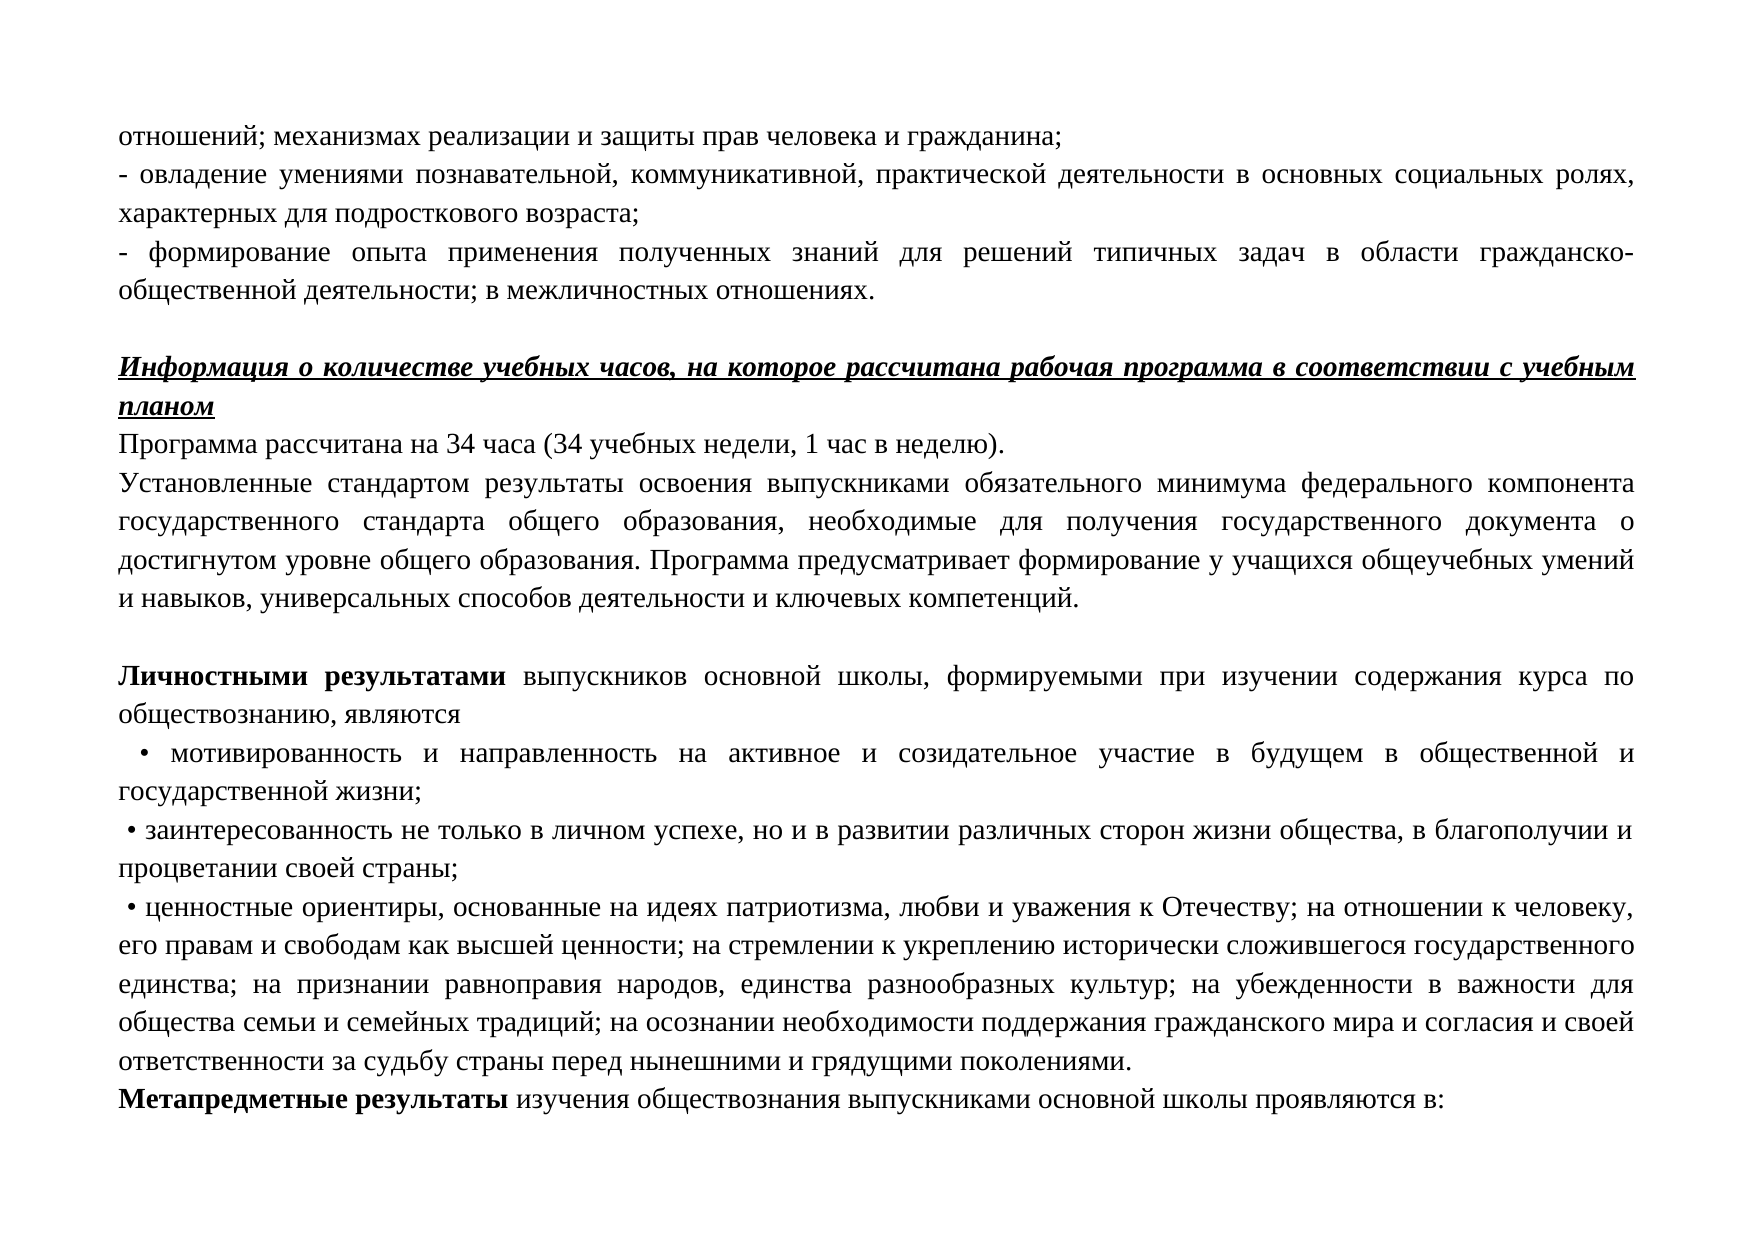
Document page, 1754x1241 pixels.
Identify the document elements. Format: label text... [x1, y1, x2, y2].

text Информация о количестве учебных часов, на которое рассчитана рабочая программа в соответствии с учебным планом [118, 380, 1636, 421]
text - формирование опыта применения полученных знаний для решений типичных задач в области гражданско-общественной деятельности; в межличностных отношениях. [118, 234, 1636, 306]
text - овладение умениями познавательной, коммуникативной, практической деятельности в основных социальных ролях, характерных для подросткового возраста; [118, 157, 1636, 229]
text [118, 118, 1636, 152]
text Установленные стандартом результаты освоения выпускниками обязательного минимума федерального компонента государственного стандарта общего образования, необходимые для получения государственного документа о достигнутом уровне общего образования. Программа предусматривает формирование у учащихся общеучебных умений и навыков, универсальных способов деятельности и ключевых компетенций. [118, 465, 1636, 614]
text Программа рассчитана на 34 часа (34 учебных недели, 1 час в неделю). [118, 426, 1636, 460]
text Личностными результатами выпускников основной школы, формируемыми при изучении содержания курса по обществознанию, являются [118, 658, 1636, 730]
text • ценностные ориентиры, основанные на идеях патриотизма, любви и уважения к Отечеству; на отношении к человеку, его правам и свободам как высшей ценности; на стремлении к укреплению исторически сложившегося государственного единства; на признании равноправия народов, единства разнообразных культур; на убежденности в важности для общества семьи и семейных традиций; на осознании необходимости поддержания гражданского мира и согласия и своей ответственности за судьбу страны перед нынешними и грядущими поколениями. [118, 889, 1636, 1077]
text Метапредметные результаты изучения обществознания выпускниками основной школы проявляются в: [118, 1082, 1636, 1115]
text • мотивированность и направленность на активное и созидательное участие в будущем в общественной и государственной жизни; [118, 735, 1636, 807]
text • заинтересованность не только в личном успехе, но и в развитии различных сторон жизни общества, в благополучии и процветании своей страны; [118, 812, 1636, 884]
text Информация о количестве учебных часов, на которое рассчитана рабочая программа в соответствии с учебным планом [118, 349, 1636, 378]
